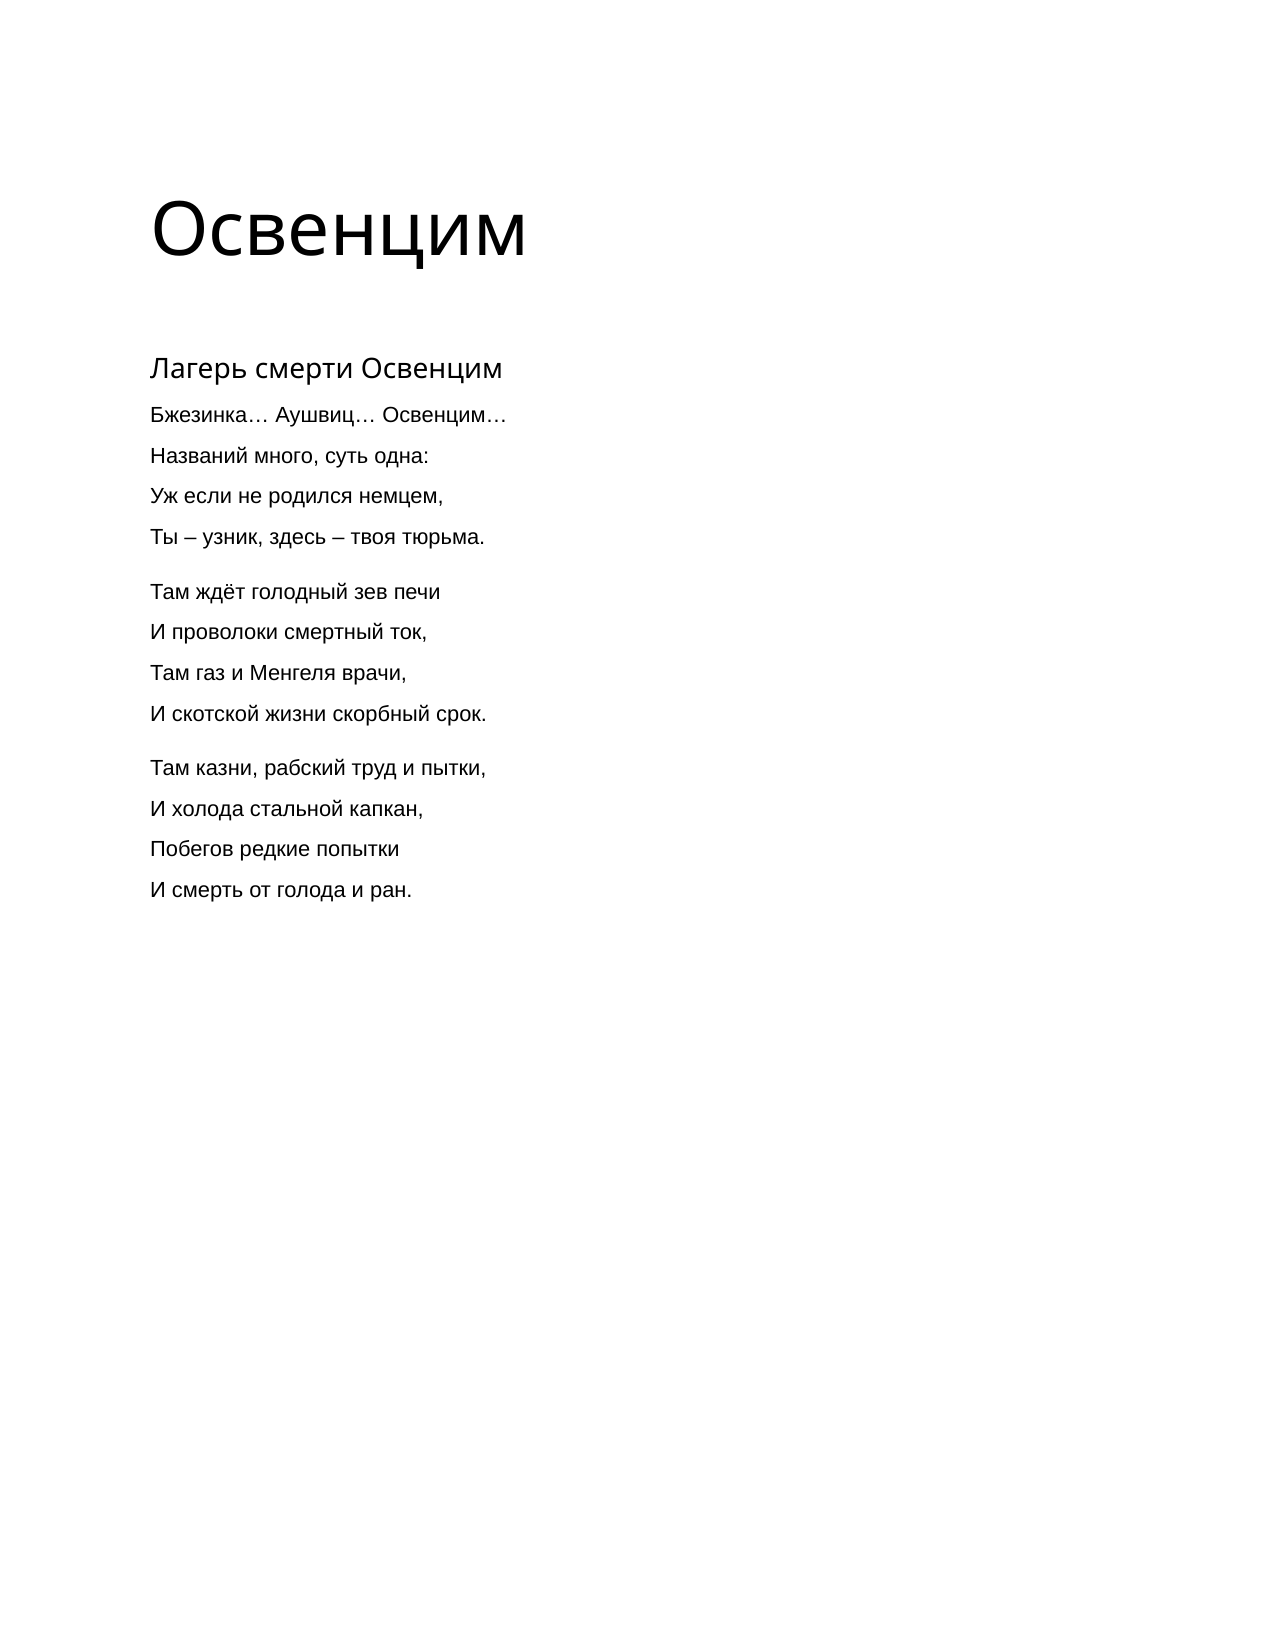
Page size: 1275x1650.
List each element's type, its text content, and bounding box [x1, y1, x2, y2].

subtitle Лагерь смерти Освенцим [150, 344, 1125, 387]
text Там ждёт голодный зев печи И проволоки смертный ток, Там газ и Менгеля врачи, И скотской жизни скорбный срок. [150, 563, 1125, 726]
text Там казни, рабский труд и пытки, И холода стальной капкан, Побегов редкие попытки И смерть от голода и ран. [150, 740, 1125, 902]
subtitle Освенцим [150, 175, 1125, 277]
text Бжезинка… Аушвиц… Освенцим… Названий много, суть одна: Уж если не родился немцем, Ты – узник, здесь – твоя тюрьма. [150, 387, 1125, 549]
